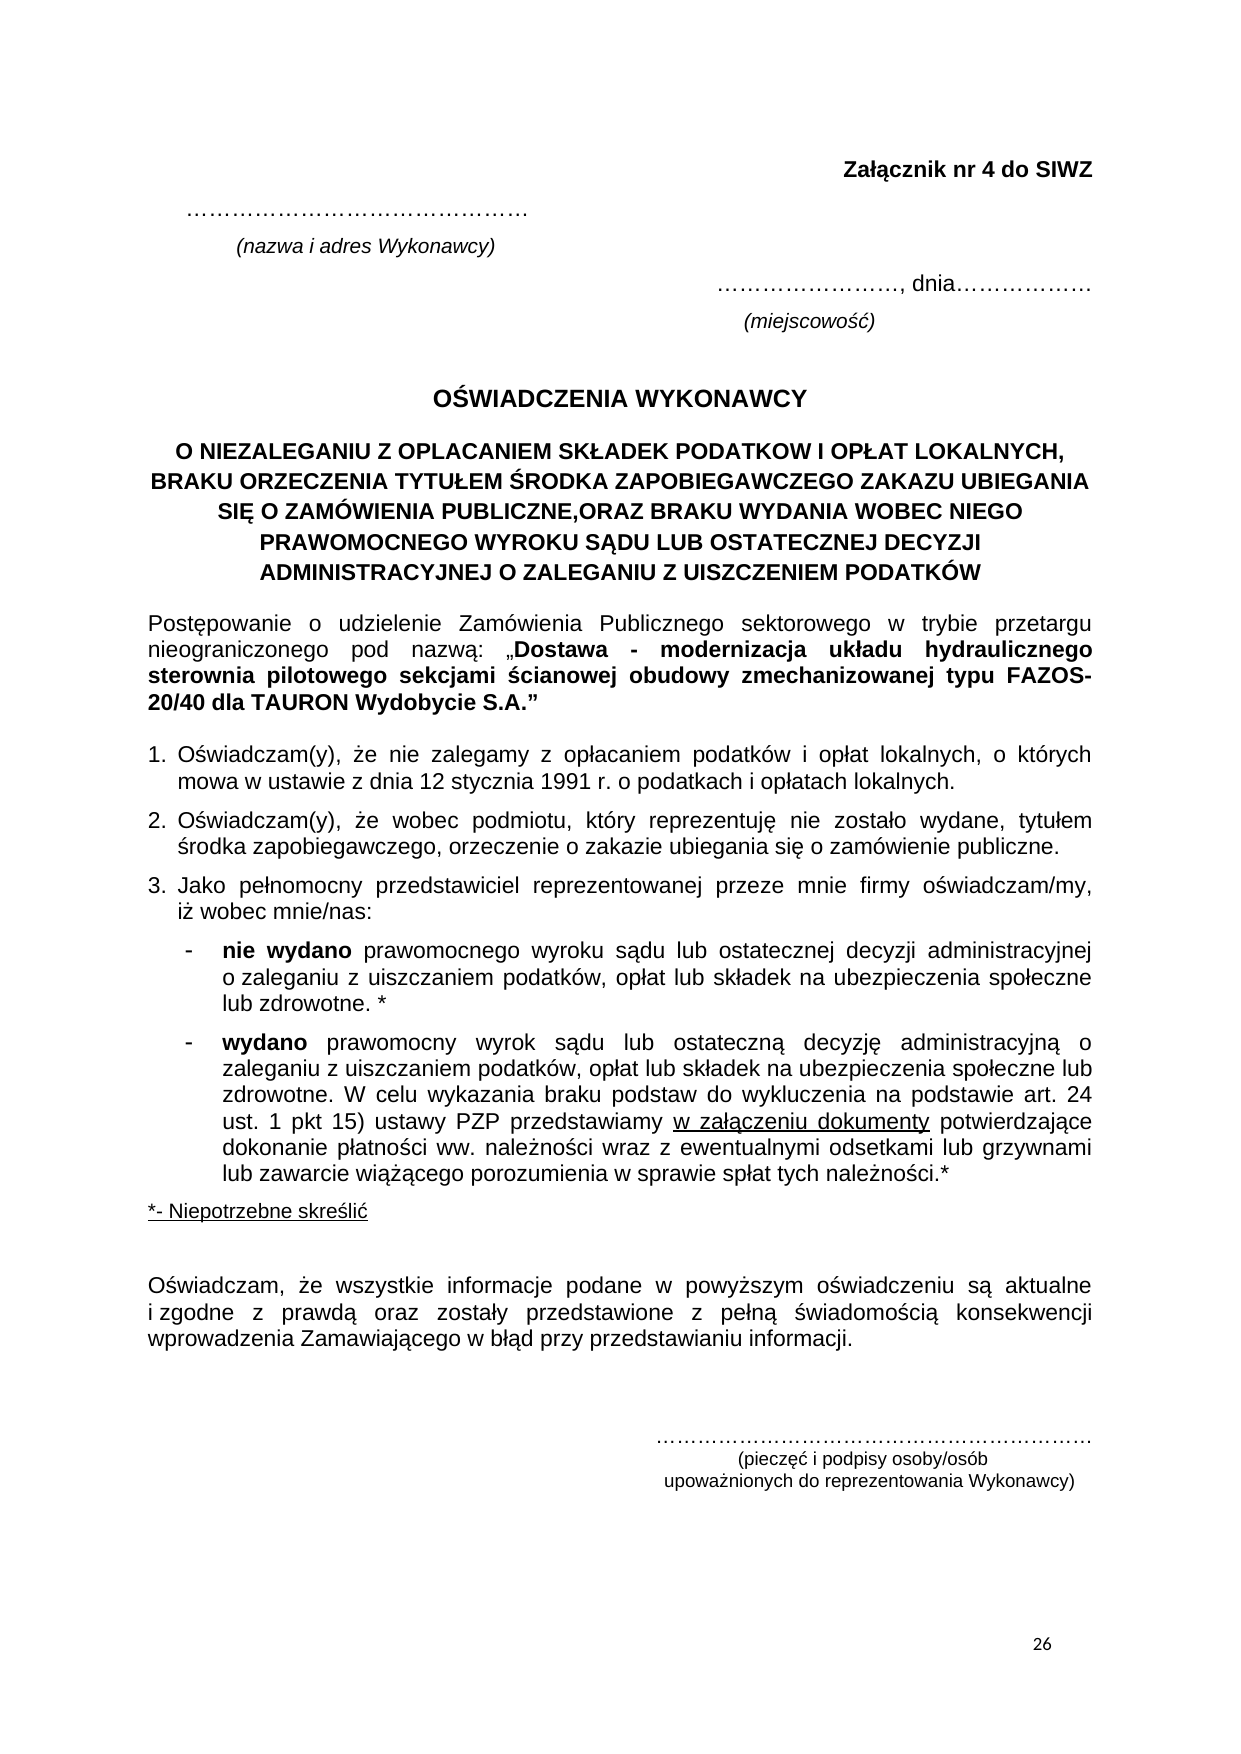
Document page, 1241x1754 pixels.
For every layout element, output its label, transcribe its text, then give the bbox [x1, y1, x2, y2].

list wydano prawomocny wyrok sądu lub ostateczną decyzję administracyjną o zaleganiu z uiszczaniem podatków, opłat lub składek na ubezpieczenia społeczne lub zdrowotne. W celu wykazania braku podstaw do wykluczenia na podstawie art. 24 ust. 1 pkt 15) ustawy PZP przedstawiamy w załączeniu dokumenty potwierdzające dokonanie płatności ww. należności wraz z ewentualnymi odsetkami lub grzywnami lub zawarcie wiążącego porozumienia w sprawie spłat tych należności.* [185, 1029, 1093, 1187]
text (miejscowość) [185, 309, 1093, 333]
text Oświadczam, że wszystkie informacje podane w powyższym oświadczeniu są aktualne i zgodne z prawdą oraz zostały przedstawione z pełną świadomością konsekwencji wprowadzenia Zamawiającego w błąd przy przedstawianiu informacji. [148, 1272, 1093, 1351]
text *- Niepotrzebne skreślić [148, 1199, 1093, 1223]
text ……………………………………………………… [259, 1424, 1093, 1448]
text (pieczęć i podpisy osoby/osób [259, 1448, 1093, 1470]
text upoważnionych do reprezentowania Wykonawcy) [259, 1470, 1093, 1491]
list Jako pełnomocny przedstawiciel reprezentowanej przeze mnie firmy oświadczam/my, iż wobec mnie/nas: [148, 872, 1093, 924]
text OŚWIADCZENIA WYKONAWCY [148, 384, 1093, 413]
text Postępowanie o udzielenie Zamówienia Publicznego sektorowego w trybie przetargu nieograniczonego pod nazwą: „Dostawa - modernizacja układu hydraulicznego sterownia pilotowego sekcjami ścianowej obudowy zmechanizowanej typu FAZOS-20/40 dla TAURON Wydobycie S.A.” [148, 610, 1093, 715]
text O NIEZALEGANIU Z OPLACANIEM SKŁADEK PODATKOW I OPŁAT LOKALNYCH, BRAKU ORZECZENIA TYTUŁEM ŚRODKA ZAPOBIEGAWCZEGO ZAKAZU UBIEGANIA SIĘ O ZAMÓWIENIA PUBLICZNE,ORAZ BRAKU WYDANIA WOBEC NIEGO PRAWOMOCNEGO WYROKU SĄDU LUB OSTATECZNEJ DECYZJI ADMINISTRACYJNEJ O ZALEGANIU Z UISZCZENIEM PODATKÓW [148, 438, 1093, 585]
list Oświadczam(y), że wobec podmiotu, który reprezentuję nie zostało wydane, tytułem środka zapobiegawczego, orzeczenie o zakazie ubiegania się o zamówienie publiczne. [148, 807, 1093, 859]
list Oświadczam(y), że nie zalegamy z opłacaniem podatków i opłat lokalnych, o których mowa w ustawie z dnia 12 stycznia 1991 r. o podatkach i opłatach lokalnych. [148, 741, 1093, 794]
text ……………………, dnia……………… [185, 270, 1093, 296]
list nie wydano prawomocnego wyroku sądu lub ostatecznej decyzji administracyjnej o zaleganiu z uiszczaniem podatków, opłat lub składek na ubezpieczenia społeczne lub zdrowotne. * [185, 937, 1093, 1016]
text Załącznik nr 4 do SIWZ [148, 156, 1093, 182]
text (nazwa i adres Wykonawcy) [235, 234, 1093, 258]
text ……………………………………… [185, 195, 1093, 221]
